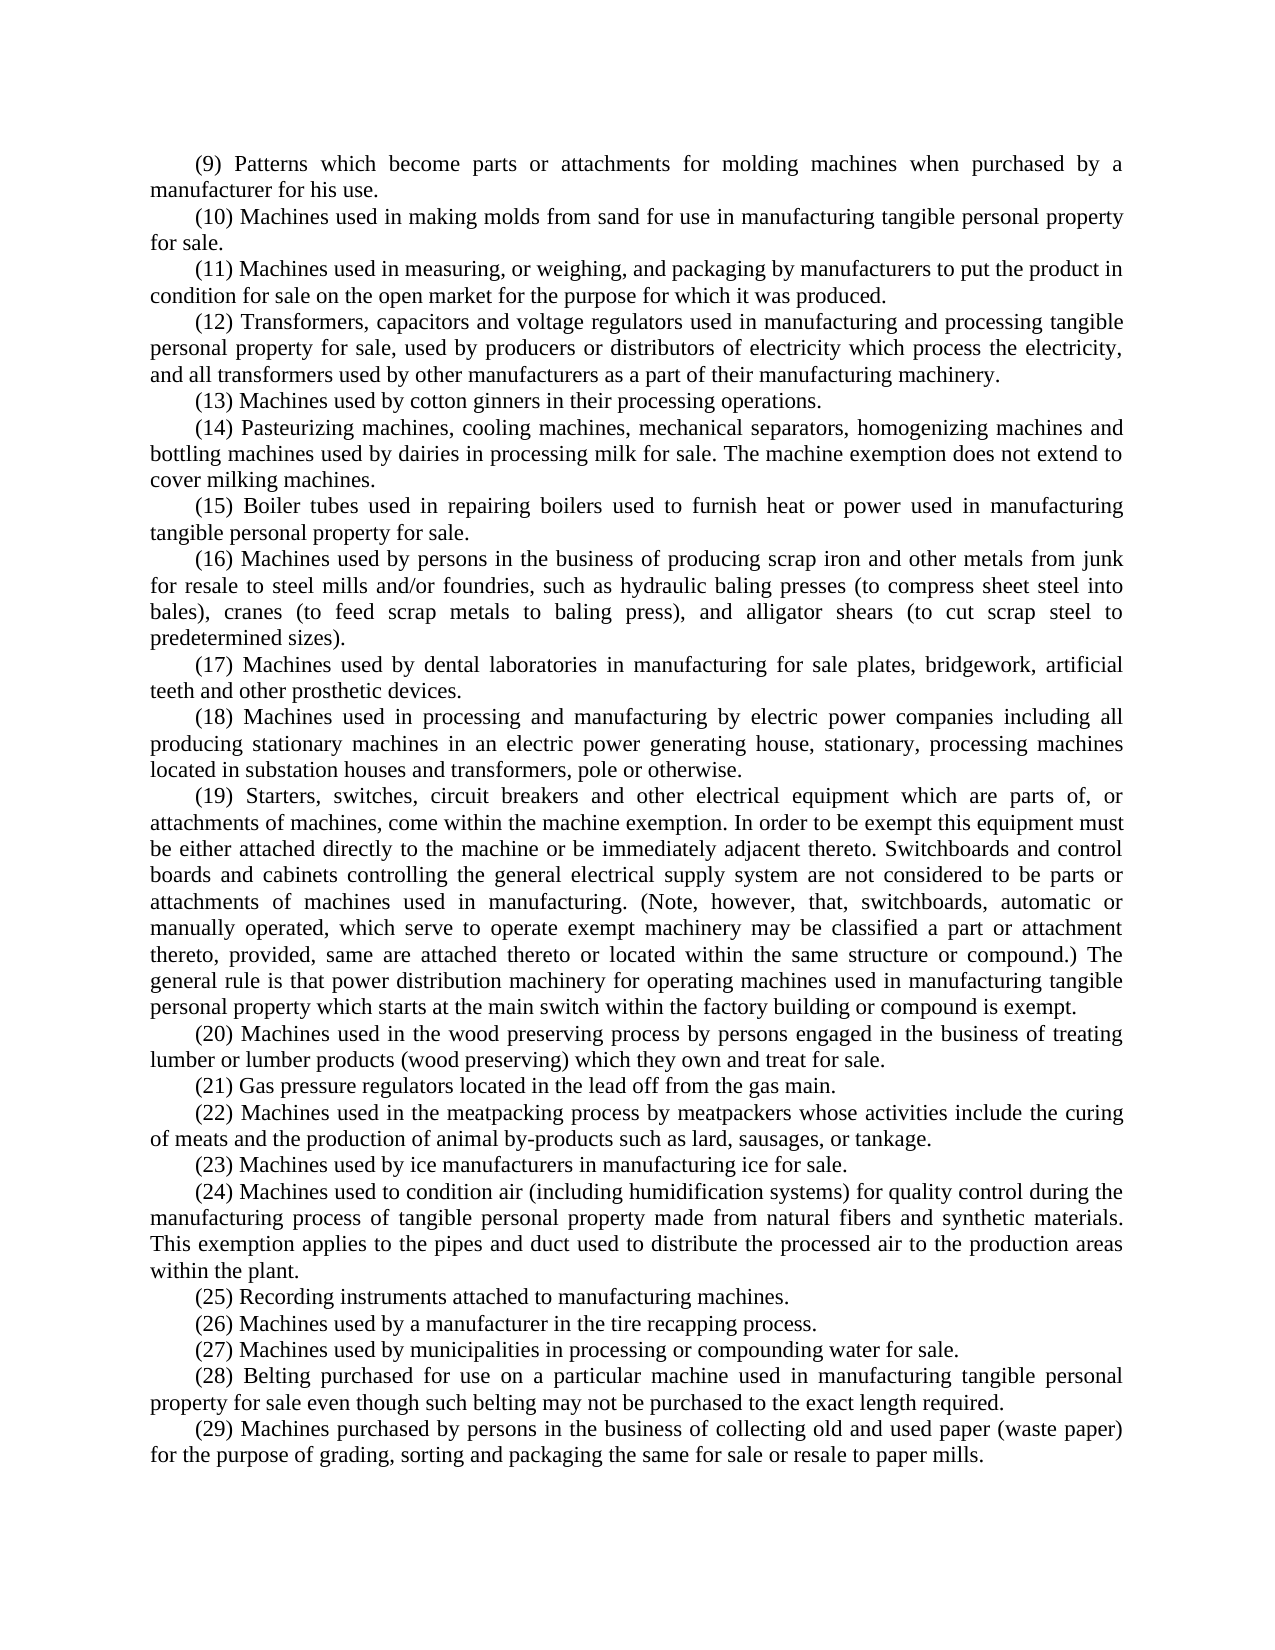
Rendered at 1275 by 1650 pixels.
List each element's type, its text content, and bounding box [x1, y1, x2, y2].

text (27) Machines used by municipalities in processing or compounding water for sale. [150, 1336, 1125, 1362]
text (10) Machines used in making molds from sand for use in manufacturing tangible personal property for sale. [150, 203, 1125, 255]
text (28) Belting purchased for use on a particular machine used in manufacturing tangible personal property for sale even though such belting may not be purchased to the exact length required. [150, 1362, 1125, 1415]
text (18) Machines used in processing and manufacturing by electric power companies including all producing stationary machines in an electric power generating house, stationary, processing machines located in substation houses and transformers, pole or otherwise. [150, 703, 1125, 782]
text (9) Patterns which become parts or attachments for molding machines when purchased by a manufacturer for his use. [150, 150, 1125, 203]
text (16) Machines used by persons in the business of producing scrap iron and other metals from junk for resale to steel mills and/or foundries, such as hydraulic baling presses (to compress sheet steel into bales), cranes (to feed scrap metals to baling press), and alligator shears (to cut scrap steel to predetermined sizes). [150, 545, 1125, 651]
text (17) Machines used by dental laboratories in manufacturing for sale plates, bridgework, artificial teeth and other prosthetic devices. [150, 651, 1125, 703]
text (24) Machines used to condition air (including humidification systems) for quality control during the manufacturing process of tangible personal property made from natural fibers and synthetic materials. This exemption applies to the pipes and duct used to distribute the processed air to the production areas within the plant. [150, 1178, 1125, 1283]
text (21) Gas pressure regulators located in the lead off from the gas main. [150, 1072, 1125, 1099]
text (29) Machines purchased by persons in the business of collecting old and used paper (waste paper) for the purpose of grading, sorting and packaging the same for sale or resale to paper mills. [150, 1415, 1125, 1468]
text (14) Pasteurizing machines, cooling machines, mechanical separators, homogenizing machines and bottling machines used by dairies in processing milk for sale. The machine exemption does not extend to cover milking machines. [150, 413, 1125, 493]
text (23) Machines used by ice manufacturers in manufacturing ice for sale. [150, 1151, 1125, 1178]
text (22) Machines used in the meatpacking process by meatpackers whose activities include the curing of meats and the production of animal by-products such as lard, sausages, or tankage. [150, 1099, 1125, 1151]
text (11) Machines used in measuring, or weighing, and packaging by manufacturers to put the product in condition for sale on the open market for the purpose for which it was produced. [150, 255, 1125, 308]
text (19) Starters, switches, circuit breakers and other electrical equipment which are parts of, or attachments of machines, come within the machine exemption. In order to be exempt this equipment must be either attached directly to the machine or be immediately adjacent thereto. Switchboards and control boards and cabinets controlling the general electrical supply system are not considered to be parts or attachments of machines used in manufacturing. (Note, however, that, switchboards, automatic or manually operated, which serve to operate exempt machinery may be classified a part or attachment thereto, provided, same are attached thereto or located within the same structure or compound.) The general rule is that power distribution machinery for operating machines used in manufacturing tangible personal property which starts at the main switch within the factory building or compound is exempt. [150, 782, 1125, 1020]
text (12) Transformers, capacitors and voltage regulators used in manufacturing and processing tangible personal property for sale, used by producers or distributors of electricity which process the electricity, and all transformers used by other manufacturers as a part of their manufacturing machinery. [150, 308, 1125, 387]
text (26) Machines used by a manufacturer in the tire recapping process. [150, 1309, 1125, 1336]
text (15) Boiler tubes used in repairing boilers used to furnish heat or power used in manufacturing tangible personal property for sale. [150, 493, 1125, 545]
text (25) Recording instruments attached to manufacturing machines. [150, 1283, 1125, 1309]
text (20) Machines used in the wood preserving process by persons engaged in the business of treating lumber or lumber products (wood preserving) which they own and treat for sale. [150, 1020, 1125, 1072]
text (13) Machines used by cotton ginners in their processing operations. [150, 387, 1125, 413]
